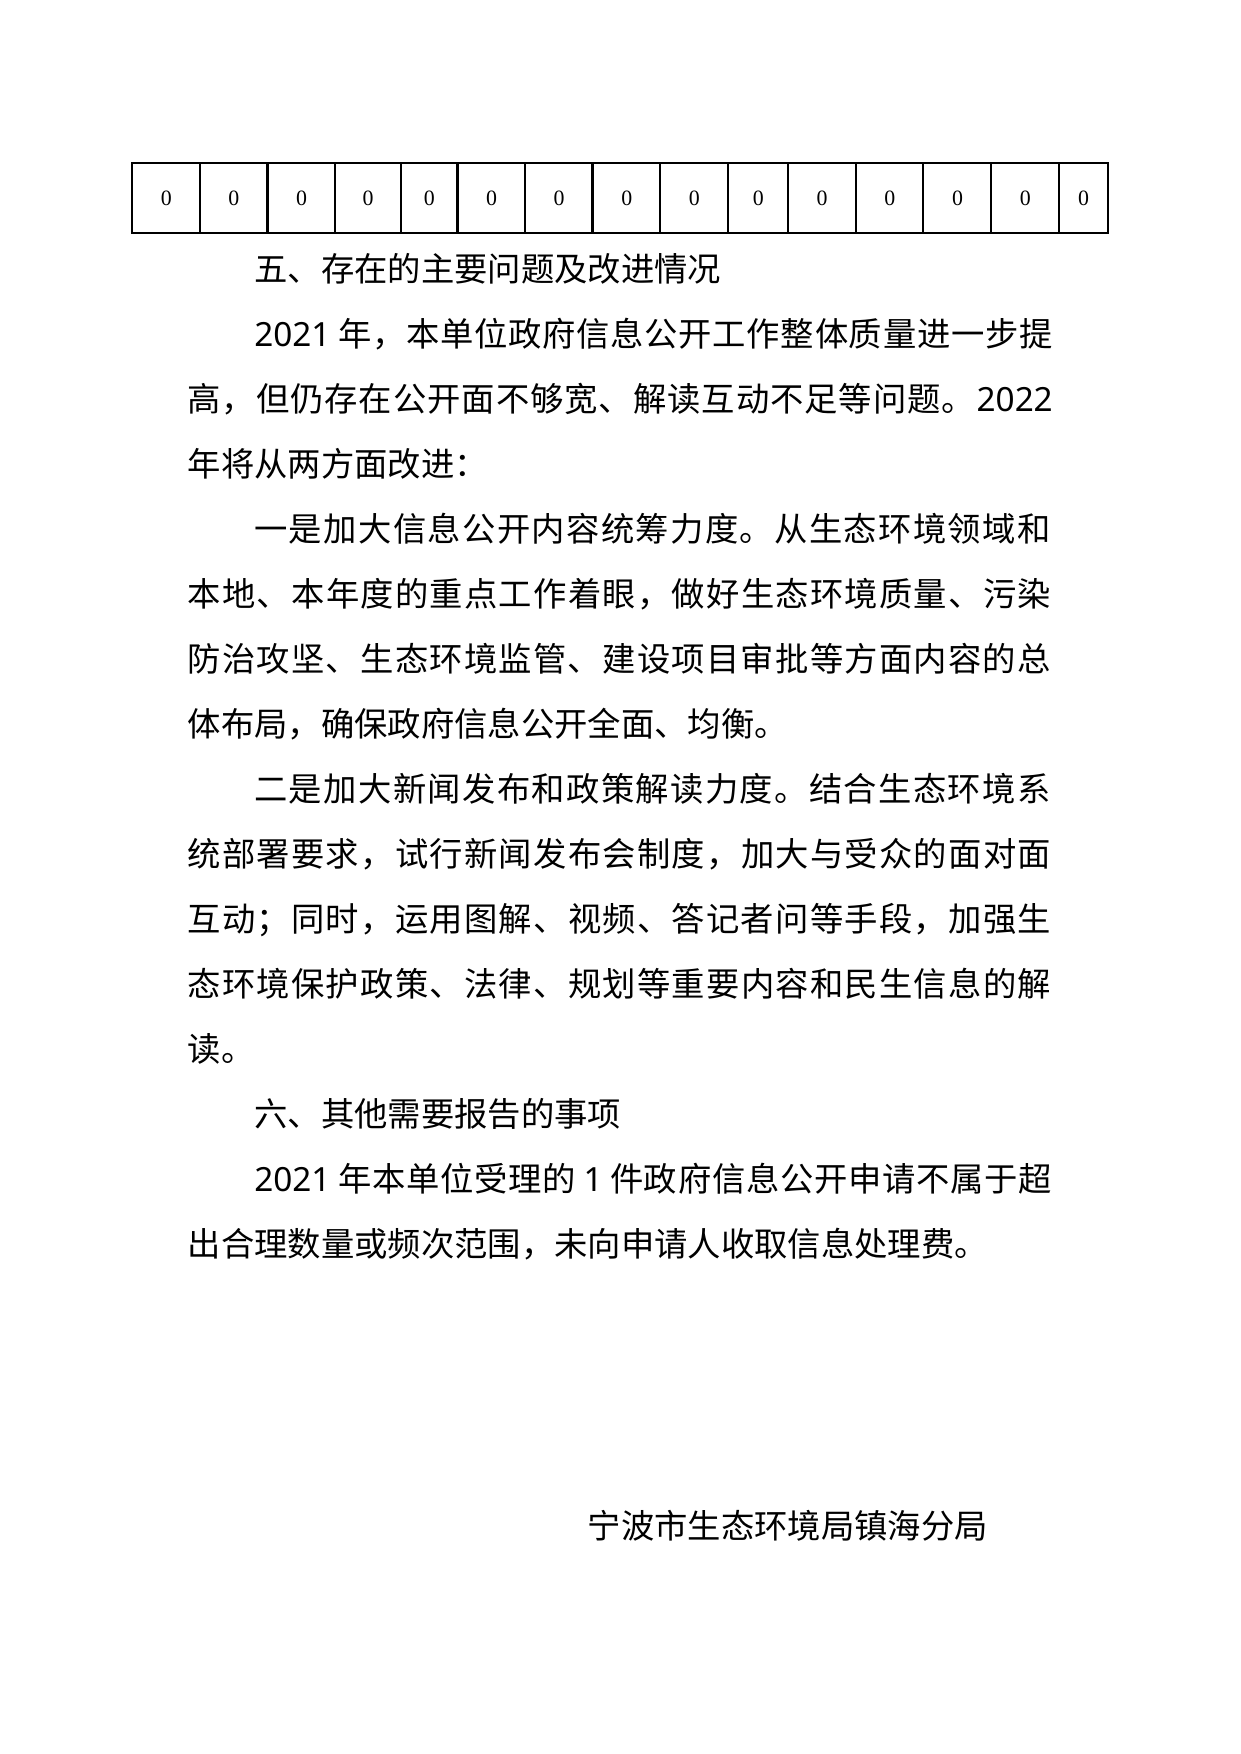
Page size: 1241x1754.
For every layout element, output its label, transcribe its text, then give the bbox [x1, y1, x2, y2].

table_cell 0 [201, 164, 266, 232]
table_cell 0 [661, 164, 727, 232]
table_cell 0 [1060, 164, 1107, 232]
text 宁波市生态环境局镇海分局 [187, 1492, 1036, 1557]
text 2021年本单位受理的1件政府信息公开申请不属于超出合理数量或频次范围，未向申请人收取信息处理费。 [187, 1144, 1053, 1274]
table_cell 0 [526, 164, 591, 232]
table_cell 0 [924, 164, 990, 232]
list 2021年，本单位政府信息公开工作整体质量进一步提高，但仍存在公开面不够宽、解读互动不足等问题。2022年将从两方面改进： [187, 299, 1053, 494]
table_cell 0 [269, 164, 334, 232]
table_cell 0 [133, 164, 199, 232]
table_cell 0 [992, 164, 1058, 232]
text 六、其他需要报告的事项 [187, 1079, 1053, 1144]
table_cell 0 [857, 164, 922, 232]
table_cell 0 [336, 164, 400, 232]
table_cell 0 [402, 164, 456, 232]
table_cell 0 [459, 164, 524, 232]
table_cell 0 [594, 164, 659, 232]
text 二是加大新闻发布和政策解读力度。结合生态环境系统部署要求，试行新闻发布会制度，加大与受众的面对面互动；同时，运用图解、视频、答记者问等手段，加强生态环境保护政策、法律、规划等重要内容和民生信息的解读。 [187, 754, 1053, 1079]
table_cell 0 [789, 164, 855, 232]
text 一是加大信息公开内容统筹力度。从生态环境领域和本地、本年度的重点工作着眼，做好生态环境质量、污染防治攻坚、生态环境监管、建设项目审批等方面内容的总体布局，确保政府信息公开全面、均衡。 [187, 494, 1053, 754]
text 五、存在的主要问题及改进情况 [187, 234, 1053, 299]
table_cell 0 [729, 164, 787, 232]
